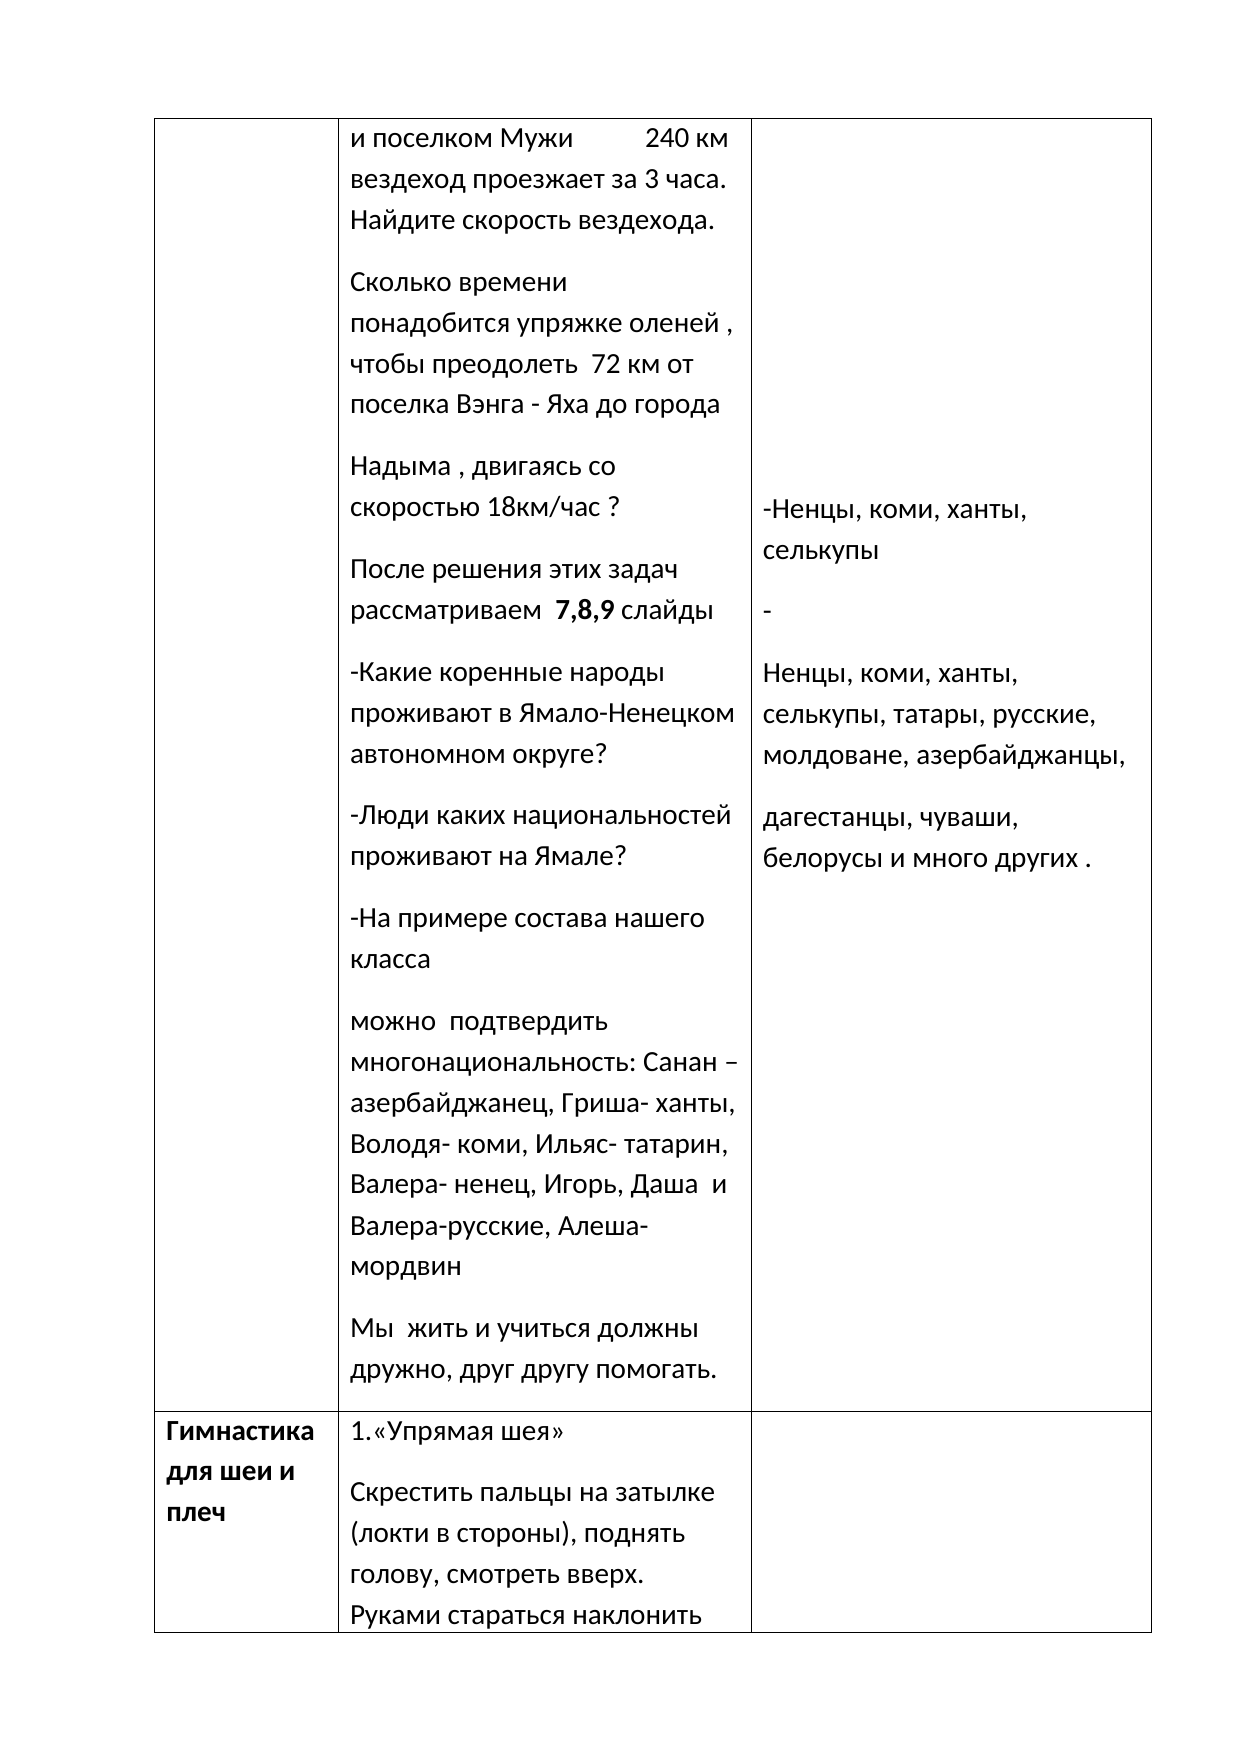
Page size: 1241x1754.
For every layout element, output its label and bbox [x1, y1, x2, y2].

table_cell [155, 119, 338, 1411]
table_cell [155, 1412, 338, 1632]
table_cell [339, 119, 751, 1411]
table_cell [752, 119, 1151, 1411]
table_cell [339, 1412, 751, 1632]
table_cell [752, 1412, 1151, 1632]
